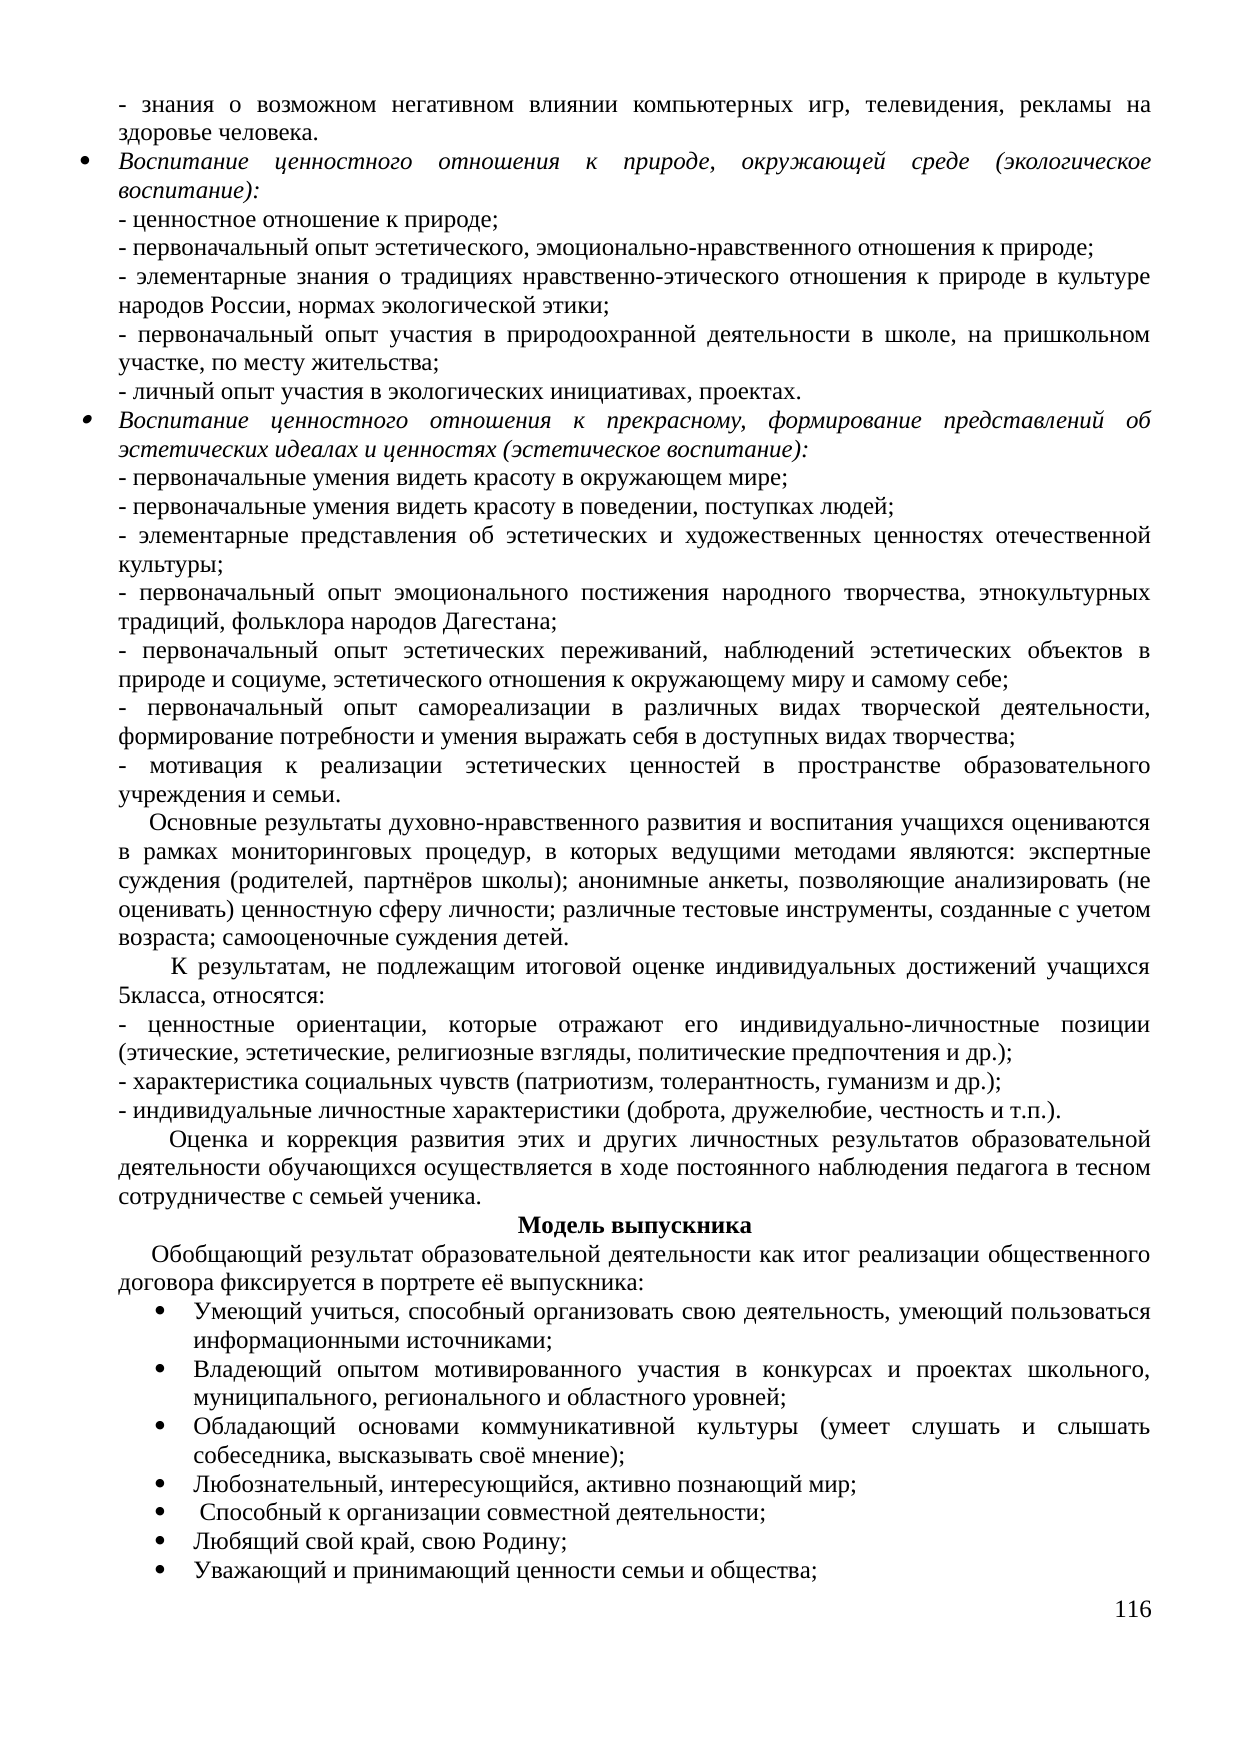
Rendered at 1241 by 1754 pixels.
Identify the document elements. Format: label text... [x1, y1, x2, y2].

text - элементарные представления об эстетических и художественных ценностях отечественной культуры; [118, 520, 1152, 577]
text - первоначальный опыт самореализации в различных видах творческой деятельности, формирование потребности и умения выражать себя в доступных видах творчества; [118, 692, 1152, 750]
list Способный к организации совместной деятельности; [156, 1497, 1152, 1526]
list Любознательный, интересующийся, активно познающий мир; [156, 1469, 1152, 1497]
list Любящий свой край, свою Родину; [156, 1526, 1152, 1555]
text - первоначальный опыт эстетического, эмоционально-нравственного отношения к природе; [118, 232, 1152, 261]
text - ценностные ориентации, которые отражают его индивидуально-личностные позиции (этические, эстетические, религиозные взгляды, политические предпочтения и др.); [118, 1009, 1152, 1066]
text - первоначальные умения видеть красоту в поведении, поступках людей; [118, 491, 1152, 520]
list Владеющий опытом мотивированного участия в конкурсах и проектах школьного, муниципального, регионального и областного уровней; [156, 1354, 1152, 1411]
list Уважающий и принимающий ценности семьи и общества; [156, 1555, 1152, 1584]
text - ценностное отношение к природе; [118, 204, 1152, 232]
list Обладающий основами коммуникативной культуры (умеет слушать и слышать собеседника, высказывать своё мнение); [156, 1411, 1152, 1469]
list Воспитание ценностного отношения к природе, окружающей среде (экологическое воспитание): [81, 146, 1152, 204]
text - мотивация к реализации эстетических ценностей в пространстве образовательного учреждения и семьи. [118, 750, 1152, 807]
text Оценка и коррекция развития этих и других личностных результатов образовательной деятельности обучающихся осуществляется в ходе постоянного наблюдения педагога в тесном сотрудничестве с семьей ученика. [118, 1124, 1152, 1210]
text - индивидуальные личностные характеристики (доброта, дружелюбие, честность и т.п.). [118, 1095, 1152, 1124]
text Модель выпускника [118, 1210, 1152, 1239]
text - характеристика социальных чувств (патриотизм, толерантность, гуманизм и др.); [118, 1066, 1152, 1095]
text - первоначальный опыт участия в природоохранной деятельности в школе, на пришкольном участке, по месту жительства; [118, 319, 1152, 376]
list Воспитание ценностного отношения к прекрасному, формирование представлений об эстетических идеалах и ценностях (эстетическое воспитание): [81, 405, 1152, 462]
text Обобщающий результат образовательной деятельности как итог реализации общественного договора фиксируется в портрете её выпускника: [118, 1239, 1152, 1296]
list Умеющий учиться, способный организовать свою деятельность, умеющий пользоваться информационными источниками; [156, 1296, 1152, 1354]
text - первоначальный опыт эмоционального постижения народного творчества, этнокультурных традиций, фольклора народов Дагестана; [118, 577, 1152, 635]
text К результатам, не подлежащим итоговой оценке индивидуальных достижений учащихся 5класса, относятся: [118, 951, 1152, 1009]
text Основные результаты духовно-нравственного развития и воспитания учащихся оцениваются в рамках мониторинговых процедур, в которых ведущими методами являются: экспертные суждения (родителей, партнёров школы); анонимные анкеты, позволяющие анализировать (не оценивать) ценностную сферу личности; различные тестовые инструменты, созданные с учетом возраста; самооценочные суждения детей. [118, 807, 1152, 951]
text - первоначальные умения видеть красоту в окружающем мире; [118, 462, 1152, 491]
text - знания о возможном негативном влиянии компьютерных игр, телевидения, рекламы на здоровье человека. [118, 89, 1152, 146]
text - личный опыт участия в экологических инициативах, проектах. [118, 376, 1152, 405]
text - элементарные знания о традициях нравственно-этического отношения к природе в культуре народов России, нормах экологической этики; [118, 261, 1152, 319]
text - первоначальный опыт эстетических переживаний, наблюдений эстетических объектов в природе и социуме, эстетического отношения к окружающему миру и самому себе; [118, 635, 1152, 692]
